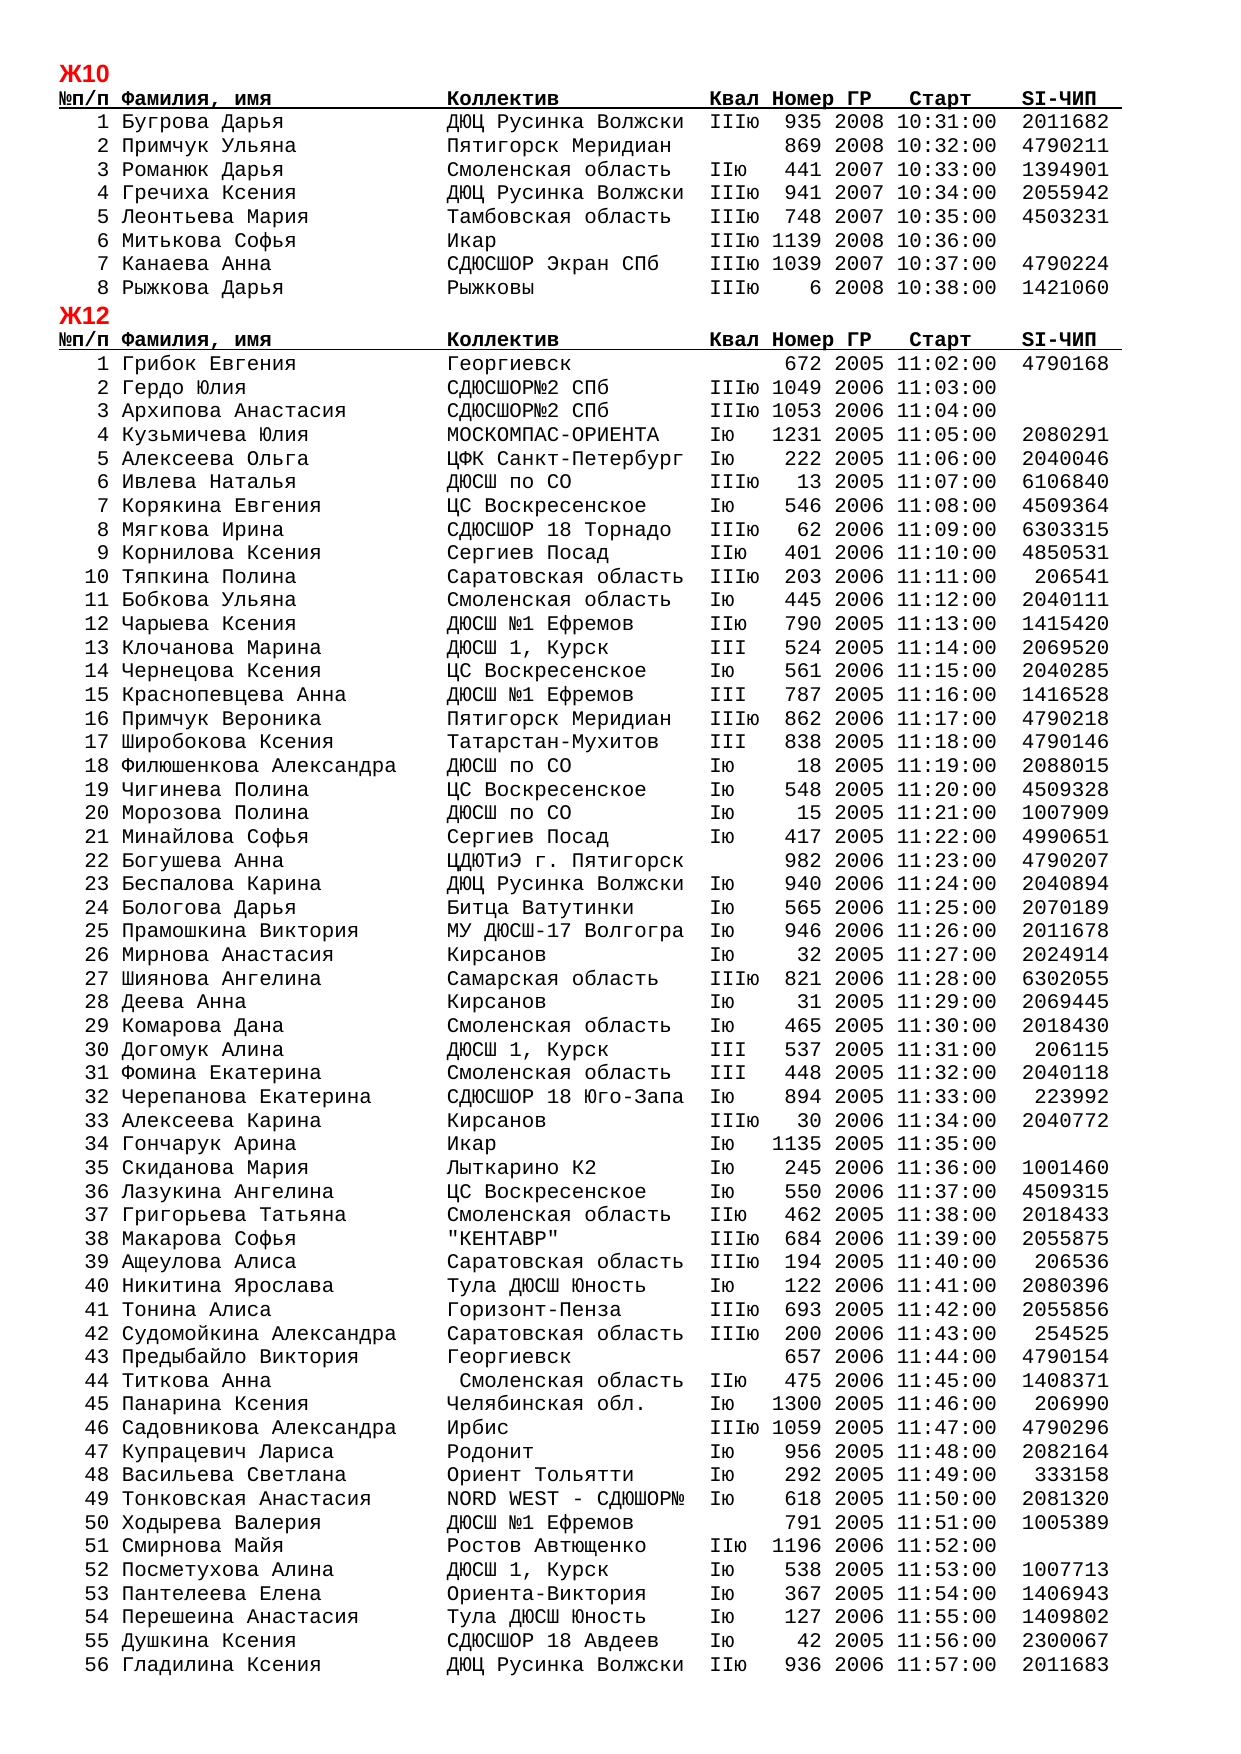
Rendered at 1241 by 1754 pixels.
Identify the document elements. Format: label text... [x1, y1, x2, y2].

text 52 Посметухова Алина ДЮСШ 1, Курск Iю 538 2005 11:53:00 1007713 [59, 1559, 1181, 1583]
text 24 Бологова Дарья Битца Ватутинки Iю 565 2006 11:25:00 2070189 [59, 897, 1181, 921]
text 16 Примчук Вероника Пятигорск Меридиан IIIю 862 2006 11:17:00 4790218 [59, 708, 1181, 731]
text 44 Титкова Анна Смоленская область IIю 475 2006 11:45:00 1408371 [59, 1370, 1181, 1393]
text 5 Алексеева Ольга ЦФК Санкт-Петербург Iю 222 2005 11:06:00 2040046 [59, 448, 1181, 471]
text 53 Пантелеева Елена Ориента-Виктория Iю 367 2005 11:54:00 1406943 [59, 1583, 1181, 1606]
text 38 Макарова Софья "КЕНТАВР" IIIю 684 2006 11:39:00 2055875 [59, 1228, 1181, 1252]
text 51 Смирнова Майя Ростов Автющенко IIю 1196 2006 11:52:00 [59, 1535, 1181, 1559]
text 6 Митькова Софья Икар IIIю 1139 2008 10:36:00 [59, 230, 1181, 253]
text 43 Предыбайло Виктория Георгиевск 657 2006 11:44:00 4790154 [59, 1346, 1181, 1370]
text 36 Лазукина Ангелина ЦС Воскресенское Iю 550 2006 11:37:00 4509315 [59, 1181, 1181, 1204]
text 8 Мягкова Ирина СДЮСШОР 18 Торнадо IIIю 62 2006 11:09:00 6303315 [59, 518, 1181, 542]
text 17 Широбокова Ксения Татарстан-Мухитов III 838 2005 11:18:00 4790146 [59, 731, 1181, 755]
text 41 Тонина Алиса Горизонт-Пенза IIIю 693 2005 11:42:00 2055856 [59, 1299, 1181, 1322]
text 55 Душкина Ксения СДЮСШОР 18 Авдеев Iю 42 2005 11:56:00 2300067 [59, 1630, 1181, 1653]
text 3 Романюк Дарья Смоленская область IIю 441 2007 10:33:00 1394901 [59, 159, 1181, 182]
text 25 Прамошкина Виктория МУ ДЮСШ-17 Волгогра Iю 946 2006 11:26:00 2011678 [59, 921, 1181, 944]
text 32 Черепанова Екатерина СДЮСШОР 18 Юго-Запа Iю 894 2005 11:33:00 223992 [59, 1086, 1181, 1110]
text 35 Скиданова Мария Лыткарино К2 Iю 245 2006 11:36:00 1001460 [59, 1157, 1181, 1181]
text 11 Бобкова Ульяна Смоленская область Iю 445 2006 11:12:00 2040111 [59, 589, 1181, 613]
text 9 Корнилова Ксения Сергиев Посад IIю 401 2006 11:10:00 4850531 [59, 542, 1181, 566]
text 14 Чернецова Ксения ЦС Воскресенское Iю 561 2006 11:15:00 2040285 [59, 660, 1181, 684]
text 12 Чарыева Ксения ДЮСШ №1 Ефремов IIю 790 2005 11:13:00 1415420 [59, 613, 1181, 637]
text 47 Купрацевич Лариса Родонит Iю 956 2005 11:48:00 2082164 [59, 1441, 1181, 1464]
text 49 Тонковская Анастасия NORD WEST - СДЮШОР№ Iю 618 2005 11:50:00 2081320 [59, 1488, 1181, 1512]
text 1 Бугрова Дарья ДЮЦ Русинка Волжски IIIю 935 2008 10:31:00 2011682 [59, 111, 1181, 135]
text 40 Никитина Ярослава Тула ДЮСШ Юность Iю 122 2006 11:41:00 2080396 [59, 1275, 1181, 1299]
text 4 Гречиха Ксения ДЮЦ Русинка Волжски IIIю 941 2007 10:34:00 2055942 [59, 182, 1181, 206]
text 13 Клочанова Марина ДЮСШ 1, Курск III 524 2005 11:14:00 2069520 [59, 637, 1181, 660]
text 30 Догомук Алина ДЮСШ 1, Курск III 537 2005 11:31:00 206115 [59, 1039, 1181, 1062]
text 22 Богушева Анна ЦДЮТиЭ г. Пятигорск 982 2006 11:23:00 4790207 [59, 849, 1181, 873]
text Ж12 [59, 301, 1181, 329]
text 33 Алексеева Карина Кирсанов IIIю 30 2006 11:34:00 2040772 [59, 1110, 1181, 1133]
text 7 Корякина Евгения ЦС Воскресенское Iю 546 2006 11:08:00 4509364 [59, 495, 1181, 518]
text 8 Рыжкова Дарья Рыжковы IIIю 6 2008 10:38:00 1421060 [59, 277, 1181, 301]
text 2 Примчук Ульяна Пятигорск Меридиан 869 2008 10:32:00 4790211 [59, 135, 1181, 159]
text 48 Васильева Светлана Ориент Тольятти Iю 292 2005 11:49:00 333158 [59, 1464, 1181, 1488]
text 4 Кузьмичева Юлия МОСКОМПАС-ОРИЕНТА Iю 1231 2005 11:05:00 2080291 [59, 424, 1181, 448]
text 28 Деева Анна Кирсанов Iю 31 2005 11:29:00 2069445 [59, 991, 1181, 1015]
text 21 Минайлова Софья Сергиев Посад Iю 417 2005 11:22:00 4990651 [59, 826, 1181, 849]
text 29 Комарова Дана Смоленская область Iю 465 2005 11:30:00 2018430 [59, 1015, 1181, 1039]
text 7 Канаева Анна СДЮСШОР Экран СПб IIIю 1039 2007 10:37:00 4790224 [59, 253, 1181, 277]
text 26 Мирнова Анастасия Кирсанов Iю 32 2005 11:27:00 2024914 [59, 944, 1181, 968]
text 27 Шиянова Ангелина Самарская область IIIю 821 2006 11:28:00 6302055 [59, 968, 1181, 991]
text 15 Краснопевцева Анна ДЮСШ №1 Ефремов III 787 2005 11:16:00 1416528 [59, 684, 1181, 708]
text 54 Перешеина Анастасия Тула ДЮСШ Юность Iю 127 2006 11:55:00 1409802 [59, 1606, 1181, 1630]
text 50 Ходырева Валерия ДЮСШ №1 Ефремов 791 2005 11:51:00 1005389 [59, 1512, 1181, 1535]
text 46 Садовникова Александра Ирбис IIIю 1059 2005 11:47:00 4790296 [59, 1417, 1181, 1441]
text 20 Морозова Полина ДЮСШ по СО Iю 15 2005 11:21:00 1007909 [59, 802, 1181, 826]
text 37 Григорьева Татьяна Смоленская область IIю 462 2005 11:38:00 2018433 [59, 1204, 1181, 1228]
text 1 Грибок Евгения Георгиевск 672 2005 11:02:00 4790168 [59, 353, 1181, 377]
text 6 Ивлева Наталья ДЮСШ по СО IIIю 13 2005 11:07:00 6106840 [59, 471, 1181, 495]
text 10 Тяпкина Полина Саратовская область IIIю 203 2006 11:11:00 206541 [59, 566, 1181, 589]
text 3 Архипова Анастасия СДЮСШОР№2 СПб IIIю 1053 2006 11:04:00 [59, 400, 1181, 424]
text 42 Судомойкина Александра Саратовская область IIIю 200 2006 11:43:00 254525 [59, 1322, 1181, 1346]
text 39 Ащеулова Алиса Саратовская область IIIю 194 2005 11:40:00 206536 [59, 1252, 1181, 1275]
text №п/п Фамилия, имя Коллектив Квал Номер ГР Старт SI-ЧИП [59, 329, 1181, 353]
text 18 Филюшенкова Александра ДЮСШ по СО Iю 18 2005 11:19:00 2088015 [59, 755, 1181, 779]
text №п/п Фамилия, имя Коллектив Квал Номер ГР Старт SI-ЧИП [59, 88, 1181, 111]
text 19 Чигинева Полина ЦС Воскресенское Iю 548 2005 11:20:00 4509328 [59, 779, 1181, 802]
text 45 Панарина Ксения Челябинская обл. Iю 1300 2005 11:46:00 206990 [59, 1393, 1181, 1417]
text 23 Беспалова Карина ДЮЦ Русинка Волжски Iю 940 2006 11:24:00 2040894 [59, 873, 1181, 897]
text 34 Гончарук Арина Икар Iю 1135 2005 11:35:00 [59, 1133, 1181, 1157]
text 5 Леонтьева Мария Тамбовская область IIIю 748 2007 10:35:00 4503231 [59, 206, 1181, 230]
text 31 Фомина Екатерина Смоленская область III 448 2005 11:32:00 2040118 [59, 1062, 1181, 1086]
text 2 Гердо Юлия СДЮСШОР№2 СПб IIIю 1049 2006 11:03:00 [59, 377, 1181, 400]
text 56 Гладилина Ксения ДЮЦ Русинка Волжски IIю 936 2006 11:57:00 2011683 [59, 1653, 1181, 1677]
text Ж10 [59, 59, 1181, 88]
